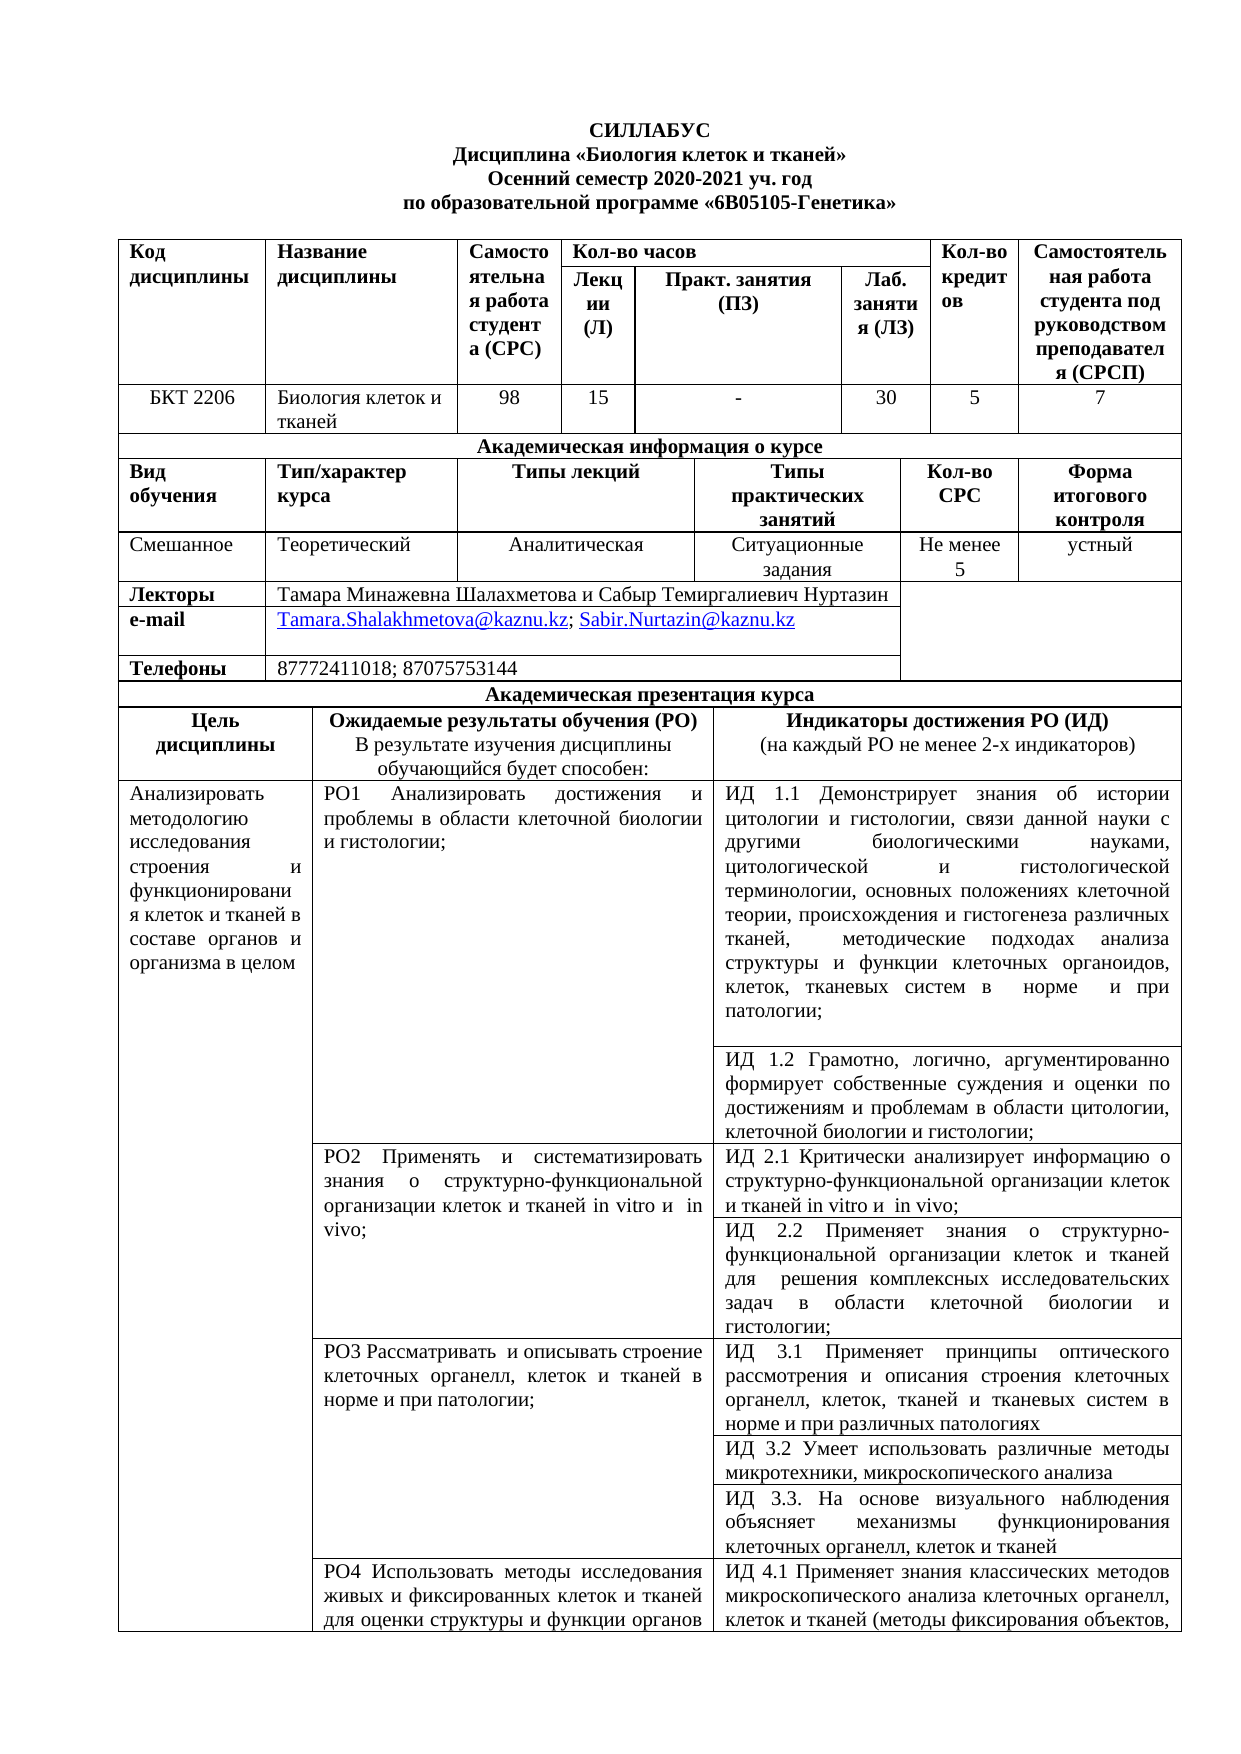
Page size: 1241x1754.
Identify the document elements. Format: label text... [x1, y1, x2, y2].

table_cell Тип/характер курса [266, 459, 457, 531]
table_cell ИД 2.2 Применяет знания о структурно-функциональной организации клеток и тканей для решения комплексных исследовательских задач в области клеточной биологии и гистологии; [714, 1218, 1181, 1338]
table_cell Типы практических занятий [695, 459, 900, 531]
table_cell ИД 3.3. На основе визуального наблюдения объясняет механизмы функционирования клеточных органелл, клеток и тканей [714, 1485, 1181, 1558]
table_cell Ситуационные задания [695, 533, 900, 581]
table_cell ИД 3.1 Применяет принципы оптического рассмотрения и описания строения клеточных органелл, клеток, тканей и тканевых систем в норме и при различных патологиях [714, 1339, 1181, 1435]
text по образовательной программе «6В05105-Генетика» [118, 190, 1181, 214]
text СИЛЛАБУС [118, 118, 1181, 142]
table_cell Вид обучения [119, 459, 265, 531]
table_cell Теоретический [266, 533, 457, 581]
table_cell РО1 Анализировать достижения и проблемы в области клеточной биологии и гистологии; [313, 781, 713, 1143]
table_cell 7 [1019, 385, 1181, 433]
table_cell Академическая информация о курсе [119, 434, 1181, 458]
table_cell БКТ 2206 [119, 385, 265, 433]
table_cell 87772411018; 87075753144 [266, 656, 900, 680]
table_cell ИД 1.2 Грамотно, логично, аргументированно формирует собственные суждения и оценки по достижениям и проблемам в области цитологии, клеточной биологии и гистологии; [714, 1047, 1181, 1143]
table_cell e-mail [119, 607, 265, 655]
table_cell Аналитическая [458, 533, 694, 581]
table_header Код дисциплины [119, 240, 265, 384]
table_cell Типы лекций [458, 459, 694, 531]
table_header Ожидаемые результаты обучения (РО) В результате изучения дисциплины обучающийся будет способен: [313, 708, 713, 780]
table_cell РО3 Рассматривать и описывать строение клеточных органелл, клеток и тканей в норме и при патологии; [313, 1339, 713, 1558]
table_cell Тамара Минажевна Шалахметова и Сабыр Темиргалиевич Нуртазин [266, 582, 900, 606]
table_cell устный [1019, 533, 1181, 581]
table_cell Биология клеток и тканей [266, 385, 457, 433]
table_cell 98 [458, 385, 561, 433]
table_header Самостоятельная работа студента (СРС) [458, 240, 561, 384]
table_cell ИД 1.1 Демонстрирует знания об истории цитологии и гистологии, связи данной науки с другими биологическими науками, цитологической и гистологической терминологии, основных положениях клеточной теории, происхождения и гистогенеза различных тканей, методические подходах анализа структуры и функции клеточных органоидов, клеток, тканевых систем в норме и при патологии; [714, 781, 1181, 1046]
table_cell Не менее 5 [901, 533, 1018, 581]
table_header Академическая презентация курса [119, 682, 1181, 706]
table_cell Лаб. занятия (ЛЗ) [842, 267, 930, 384]
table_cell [313, 1559, 713, 1631]
text Дисциплина «Биология клеток и тканей» [118, 142, 1181, 166]
table_cell 5 [931, 385, 1018, 433]
table_cell Кол-во СРС [901, 459, 1018, 531]
table_header Самостоятельная работа студента под руководством преподавателя (СРСП) [1019, 240, 1181, 384]
table_cell Практ. занятия (ПЗ) [636, 267, 841, 384]
table_cell 30 [842, 385, 930, 433]
table_cell Tamara.Shalakhmetova@kaznu.kz; Sabir.Nurtazin@kaznu.kz [266, 607, 900, 655]
table_cell ИД 2.1 Критически анализирует информацию о структурно-функциональной организации клеток и тканей in vitro и in vivo; [714, 1144, 1181, 1217]
table_cell Анализировать методологию исследования строения и функционирования клеток и тканей в составе органов и организма в целом [119, 781, 312, 1631]
table_cell ИД 3.2 Умеет использовать различные методы микротехники, микроскопического анализа [714, 1436, 1181, 1484]
table_header Название дисциплины [266, 240, 457, 384]
table_header Кол-во часов [562, 240, 930, 266]
table_cell Лекции (Л) [562, 267, 634, 384]
text Осенний семестр 2020-2021 уч. год [118, 166, 1181, 190]
table_cell Форма итогового контроля [1019, 459, 1181, 531]
table_cell Смешанное [119, 533, 265, 581]
table_cell Лекторы [119, 582, 265, 606]
table_cell РО2 Применять и систематизировать знания о структурно-функциональной организации клеток и тканей in vitro и in vivo; [313, 1144, 713, 1338]
table_header Кол-во кредитов [931, 240, 1018, 384]
table_cell Телефоны [119, 656, 265, 680]
table_cell - [636, 385, 841, 433]
table_header Цель дисциплины [119, 708, 312, 780]
table_cell 15 [562, 385, 634, 433]
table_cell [714, 1559, 1181, 1631]
table_cell [901, 582, 1181, 680]
table_header Индикаторы достижения РО (ИД) (на каждый РО не менее 2-х индикаторов) [714, 708, 1181, 780]
